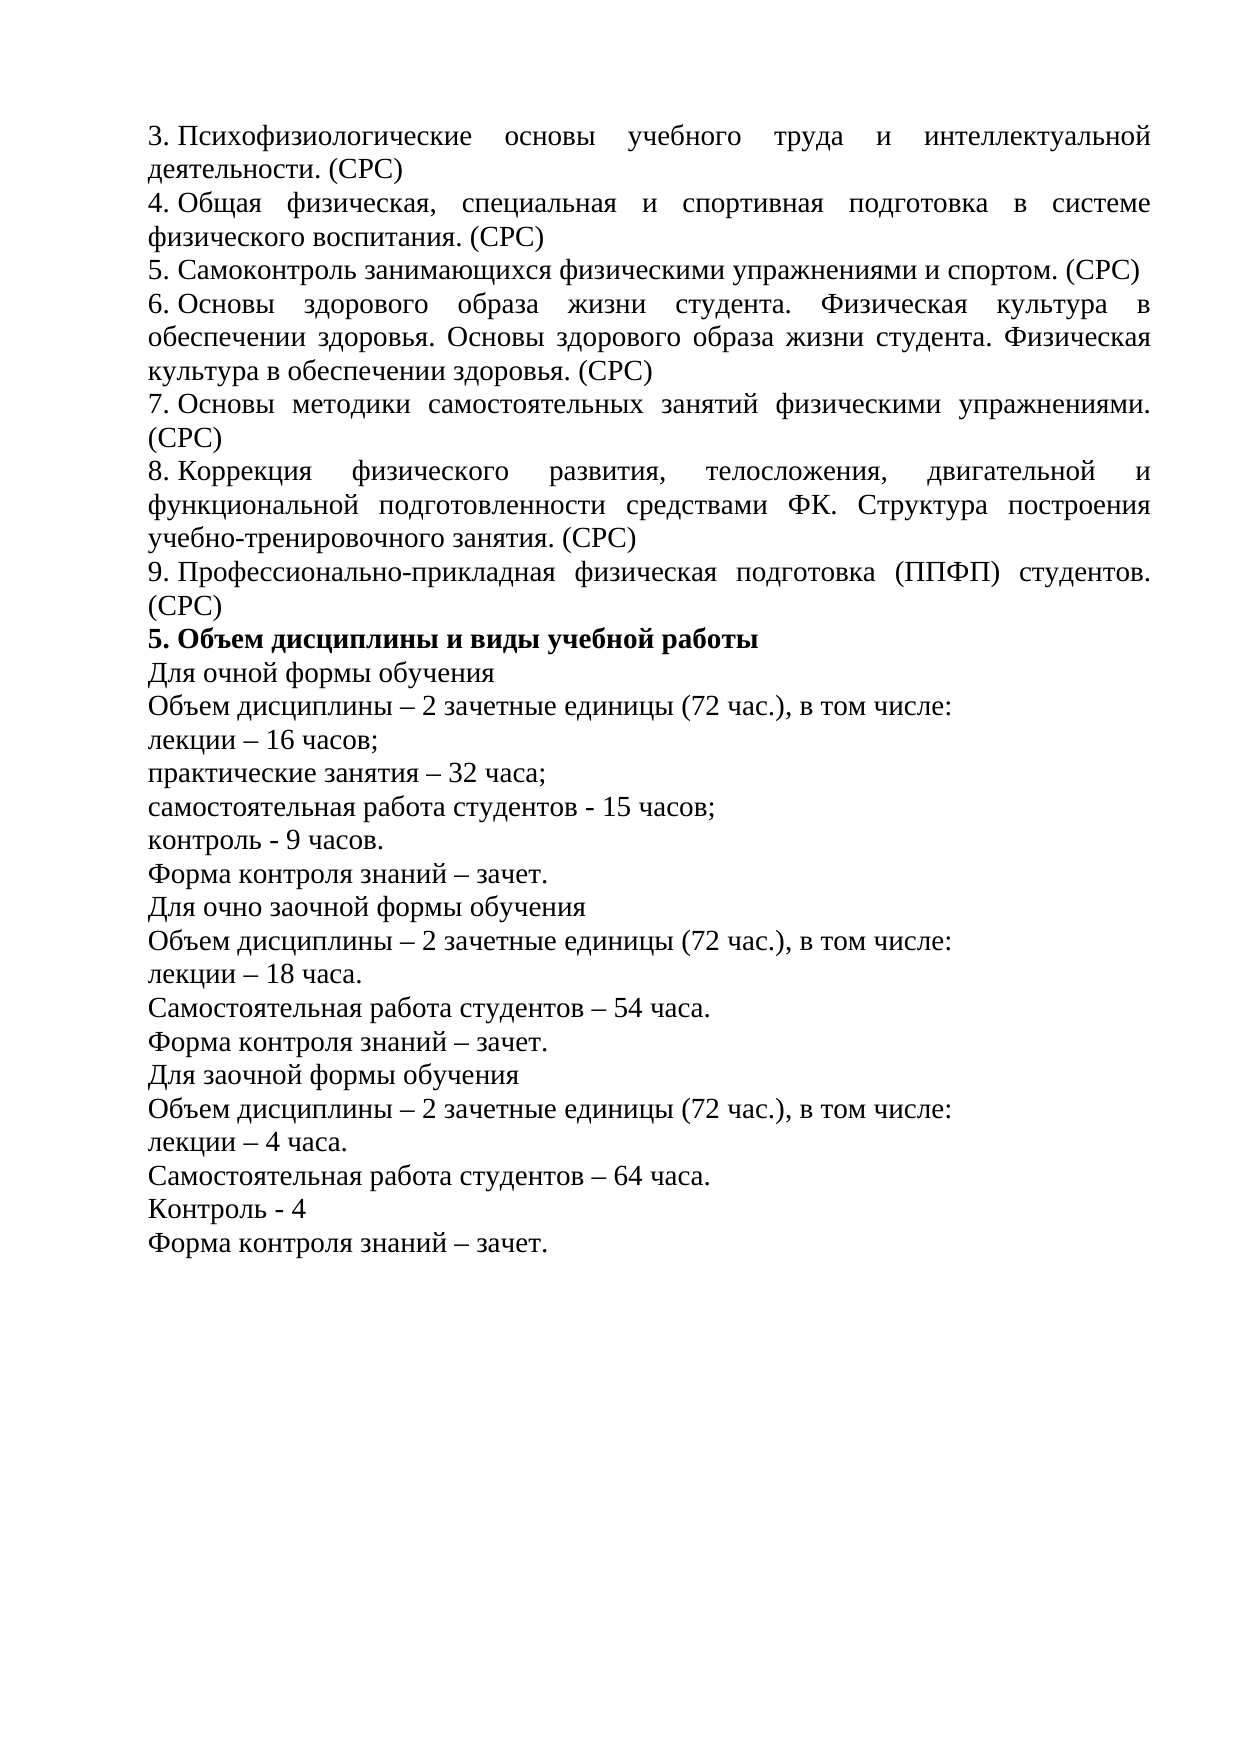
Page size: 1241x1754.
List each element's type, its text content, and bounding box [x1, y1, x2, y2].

text Форма контроля знаний – зачет. [148, 856, 1152, 889]
text 5. Объем дисциплины и виды учебной работы [148, 621, 1152, 655]
text лекции – 16 часов; [148, 722, 1152, 755]
text Самостоятельная работа студентов – 54 часа. [148, 990, 1152, 1024]
text Объем дисциплины – 2 зачетные единицы (72 час.), в том числе: [148, 923, 1152, 957]
text Для заочной формы обучения [148, 1057, 1152, 1091]
text Для очно заочной формы обучения [148, 889, 1152, 923]
text Форма контроля знаний – зачет. [148, 1024, 1152, 1057]
text 8. Коррекция физического развития, телосложения, двигательной и функциональной подготовленности средствами ФК. Структура построения учебно-тренировочного занятия. (СРС) [148, 453, 1152, 554]
text 5. Самоконтроль занимающихся физическими упражнениями и спортом. (СРС) [148, 252, 1152, 286]
text Объем дисциплины – 2 зачетные единицы (72 час.), в том числе: [148, 688, 1152, 722]
text 9. Профессионально-прикладная физическая подготовка (ППФП) студентов. (СРС) [148, 554, 1152, 621]
text 7. Основы методики самостоятельных занятий физическими упражнениями. (СРС) [148, 386, 1152, 453]
text практические занятия – 32 часа; [148, 755, 1152, 789]
text 4. Общая физическая, специальная и спортивная подготовка в системе физического воспитания. (СРС) [148, 185, 1152, 252]
text контроль - 9 часов. [148, 822, 1152, 856]
text Контроль - 4 [148, 1191, 1152, 1225]
text Объем дисциплины – 2 зачетные единицы (72 час.), в том числе: [148, 1091, 1152, 1124]
text 6. Основы здорового образа жизни студента. Физическая культура в обеспечении здоровья. Основы здорового образа жизни студента. Физическая культура в обеспечении здоровья. (СРС) [148, 286, 1152, 386]
text Самостоятельная работа студентов – 64 часа. [148, 1158, 1152, 1191]
text 3. Психофизиологические основы учебного труда и интеллектуальной деятельности. (СРС) [148, 118, 1152, 185]
text самостоятельная работа студентов - 15 часов; [148, 789, 1152, 822]
text Для очной формы обучения [148, 655, 1152, 688]
text лекции – 18 часа. [148, 957, 1152, 990]
text лекции – 4 часа. [148, 1124, 1152, 1158]
text Форма контроля знаний – зачет. [148, 1225, 1152, 1258]
